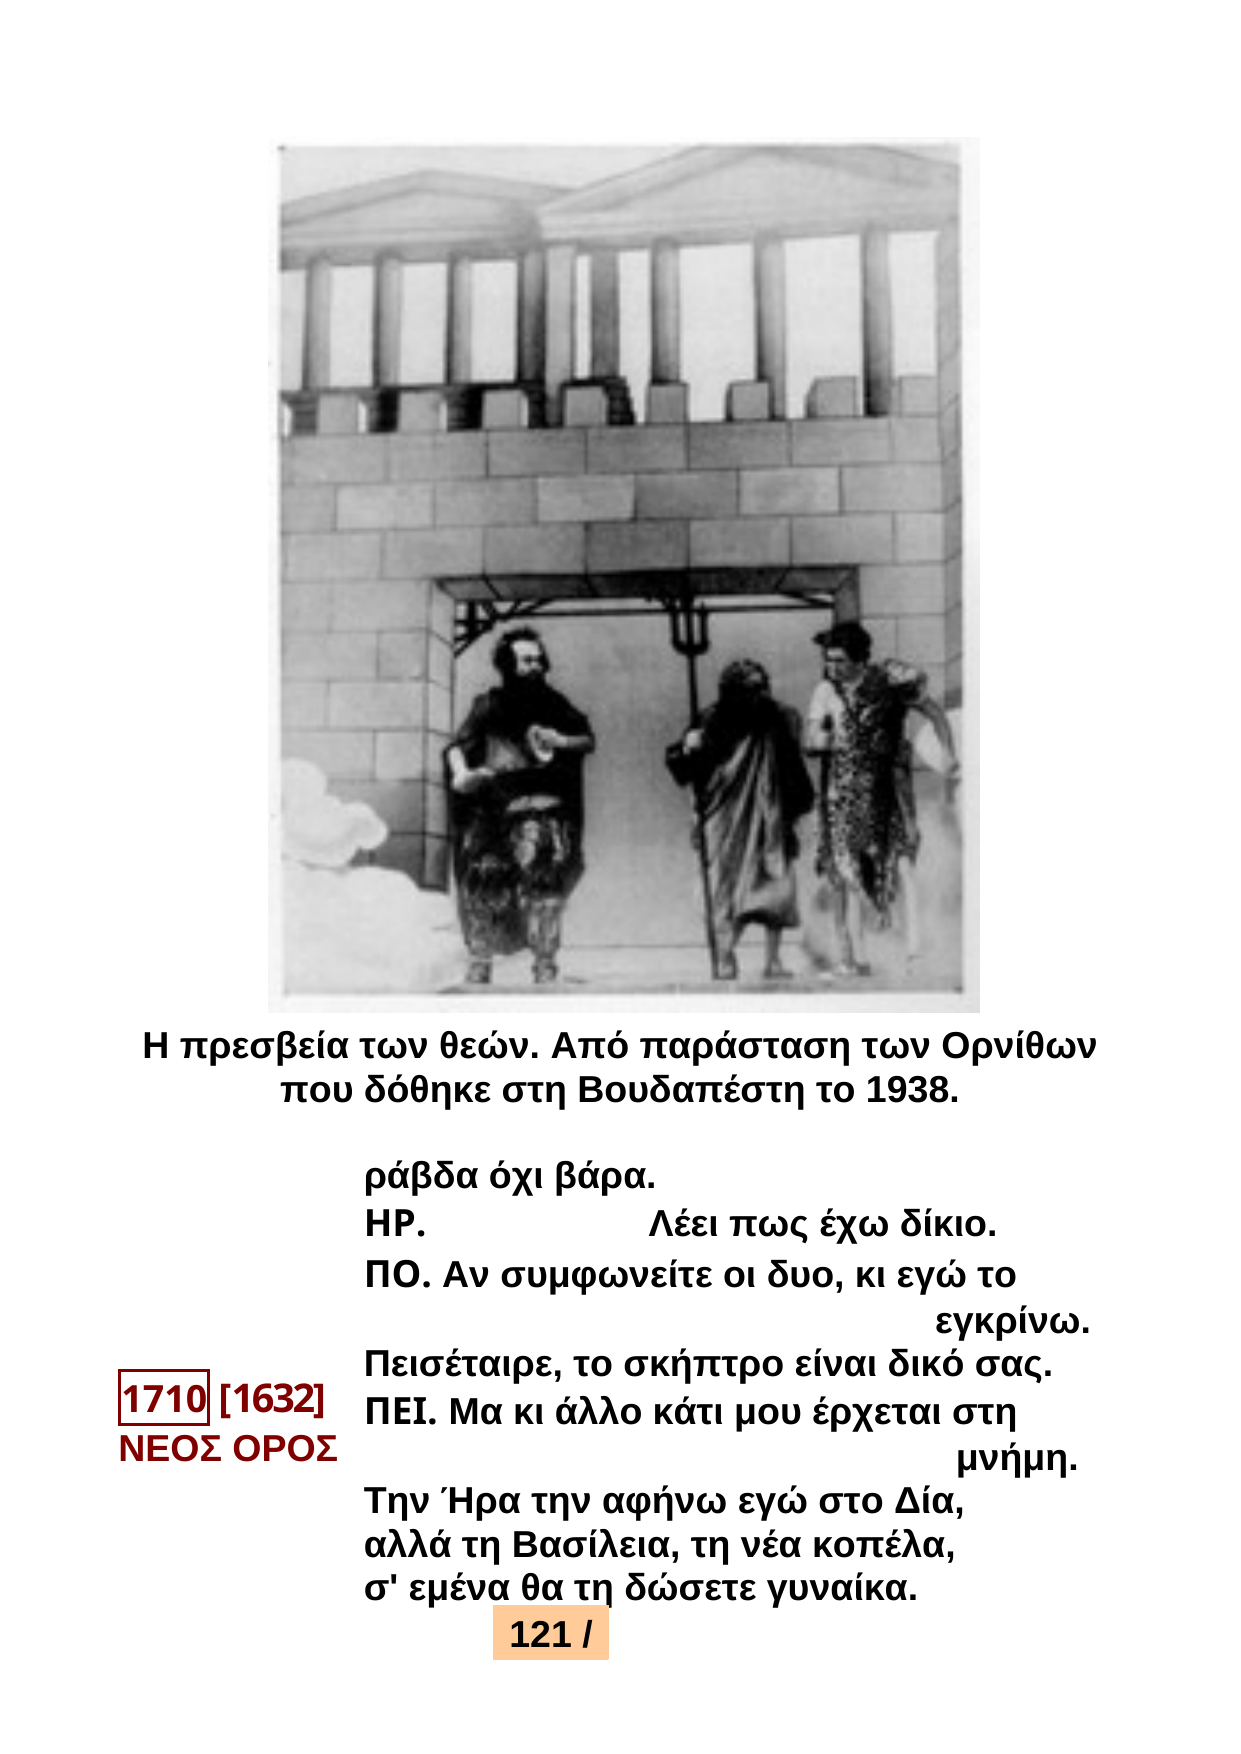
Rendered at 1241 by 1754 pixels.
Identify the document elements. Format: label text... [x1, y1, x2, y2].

table_header 1710 [1632] ΝΕΟΣ ΟΡΟΣ [107, 1153, 352, 1608]
table_header ράβδα όχι βάρα. HP. Λέει πως έχω δίκιο. ΠO. Aν συμφωνείτε οι δυο, κι εγώ το εγκρίνω. Πεισέταιρε, το σκήπτρο είναι δικό σας. ΠEI. Mα κι άλλο κάτι μου έρχεται στη μνήμη. Tην Ήρα την αφήνω εγώ στο Δία, αλλά τη Bασίλεια, τη νέα κοπέλα, σ' εμένα θα τη δώσετε γυναίκα. [352, 1153, 1112, 1608]
text Η πρεσβεία των θεών. Από παράσταση των Ορνίθων που δόθηκε στη Βουδαπέστη το 1938. [118, 1024, 1122, 1110]
picture [268, 137, 980, 1013]
